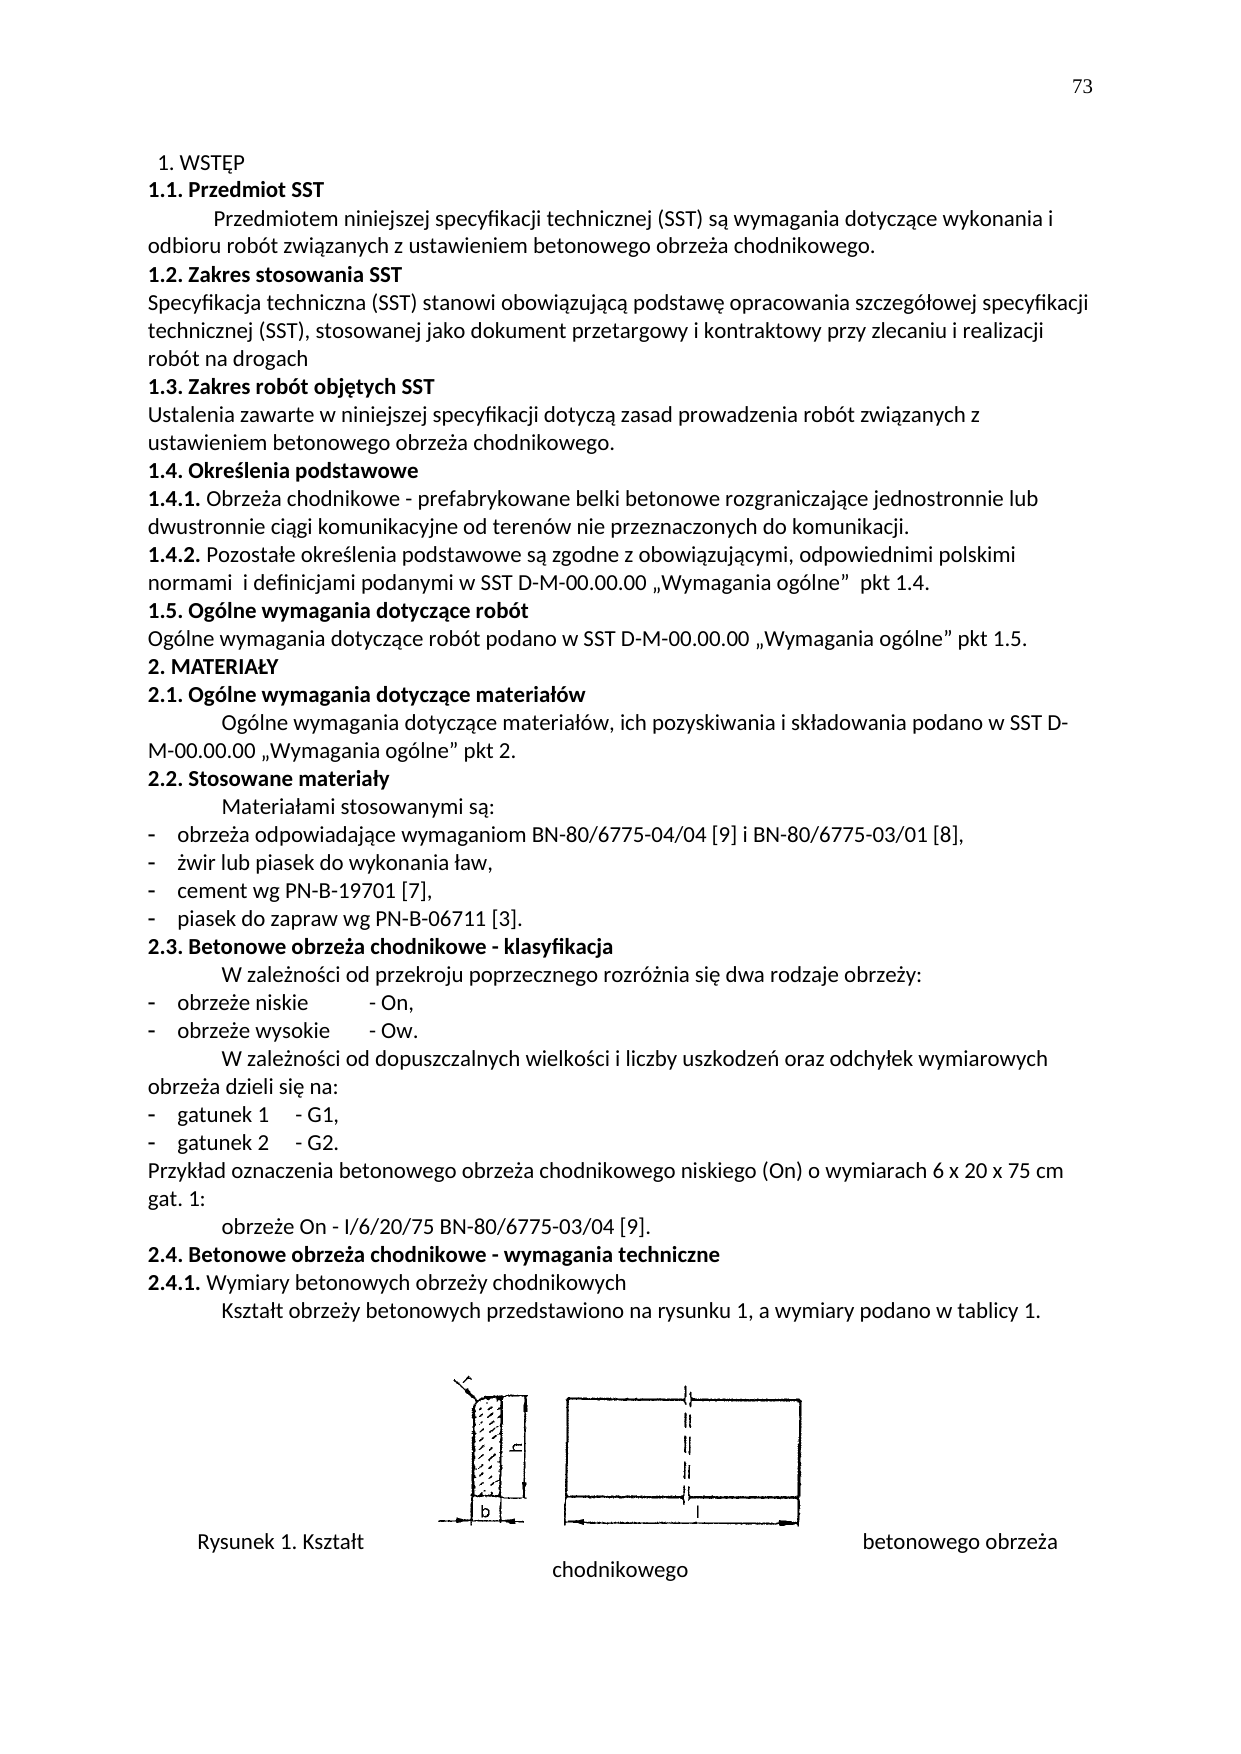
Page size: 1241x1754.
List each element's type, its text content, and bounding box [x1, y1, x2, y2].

subtitle 2.3. Betonowe obrzeża chodnikowe - klasyfikacja [148, 932, 1093, 960]
text Ustalenia zawarte w niniejszej specyfikacji dotyczą zasad prowadzenia robót związanych z ustawieniem betonowego obrzeża chodnikowego. [148, 400, 1093, 456]
text 1. WSTĘP [157, 148, 1093, 176]
subtitle 2. MATERIAŁY [148, 652, 1093, 680]
list piasek do zapraw wg PN-B-06711 [3]. [148, 904, 1093, 932]
text obrzeże On - I/6/20/75 BN-80/6775-03/04 [9]. [148, 1212, 1093, 1240]
text Ogólne wymagania dotyczące materiałów, ich pozyskiwania i składowania podano w SST D-M-00.00.00 „Wymagania ogólne” pkt 2. [148, 708, 1093, 764]
list obrzeża odpowiadające wymaganiom BN-80/6775-04/04 [9] i BN-80/6775-03/01 [8], [148, 820, 1093, 848]
subtitle 2.2. Stosowane materiały [148, 764, 1093, 792]
text W zależności od dopuszczalnych wielkości i liczby uszkodzeń oraz odchyłek wymiarowych obrzeża dzieli się na: [148, 1044, 1093, 1100]
text 2.4.1. Wymiary betonowych obrzeży chodnikowych [148, 1268, 1093, 1296]
text Kształt obrzeży betonowych przedstawiono na rysunku 1, a wymiary podano w tablicy 1. [148, 1296, 1093, 1324]
subtitle 2.1. Ogólne wymagania dotyczące materiałów [148, 680, 1093, 708]
text 1.4.1. Obrzeża chodnikowe - prefabrykowane belki betonowe rozgraniczające jednostronnie lub dwustronnie ciągi komunikacyjne od terenów nie przeznaczonych do komunikacji. [148, 484, 1093, 540]
text Ogólne wymagania dotyczące robót podano w SST D-M-00.00.00 „Wymagania ogólne” pkt 1.5. [148, 624, 1093, 652]
text Specyfikacja techniczna (SST) stanowi obowiązującą podstawę opracowania szczegółowej specyfikacji technicznej (SST), stosowanej jako dokument przetargowy i kontraktowy przy zlecaniu i realizacji robót na drogach [148, 288, 1093, 372]
picture [428, 1365, 813, 1542]
subtitle 1.2. Zakres stosowania SST [148, 260, 1093, 288]
list cement wg PN-B-19701 [7], [148, 876, 1093, 904]
text Przedmiotem niniejszej specyfikacji technicznej (SST) są wymagania dotyczące wykonania i odbioru robót związanych z ustawieniem betonowego obrzeża chodnikowego. [148, 204, 1093, 260]
text Przykład oznaczenia betonowego obrzeża chodnikowego niskiego (On) o wymiarach 6 x 20 x 75 cm gat. 1: [148, 1156, 1093, 1212]
text Materiałami stosowanymi są: [148, 792, 1093, 820]
list żwir lub piasek do wykonania ław, [148, 848, 1093, 876]
subtitle 1.1. Przedmiot SST [148, 176, 1093, 204]
subtitle 1.3. Zakres robót objętych SST [148, 372, 1093, 400]
subtitle 2.4. Betonowe obrzeża chodnikowe - wymagania techniczne [148, 1240, 1093, 1268]
list gatunek 2 - G2. [148, 1128, 1093, 1156]
text 1.4.2. Pozostałe określenia podstawowe są zgodne z obowiązującymi, odpowiednimi polskimi normami i definicjami podanymi w SST D-M-00.00.00 „Wymagania ogólne” pkt 1.4. [148, 540, 1093, 596]
text Rysunek 1. Kształt betonowego obrzeża chodnikowego [148, 1527, 1093, 1583]
list obrzeże wysokie - Ow. [148, 1016, 1093, 1044]
subtitle 1.5. Ogólne wymagania dotyczące robót [148, 596, 1093, 624]
list gatunek 1 - G1, [148, 1100, 1093, 1128]
text W zależności od przekroju poprzecznego rozróżnia się dwa rodzaje obrzeży: [148, 960, 1093, 988]
list obrzeże niskie - On, [148, 988, 1093, 1016]
subtitle 1.4. Określenia podstawowe [148, 456, 1093, 484]
